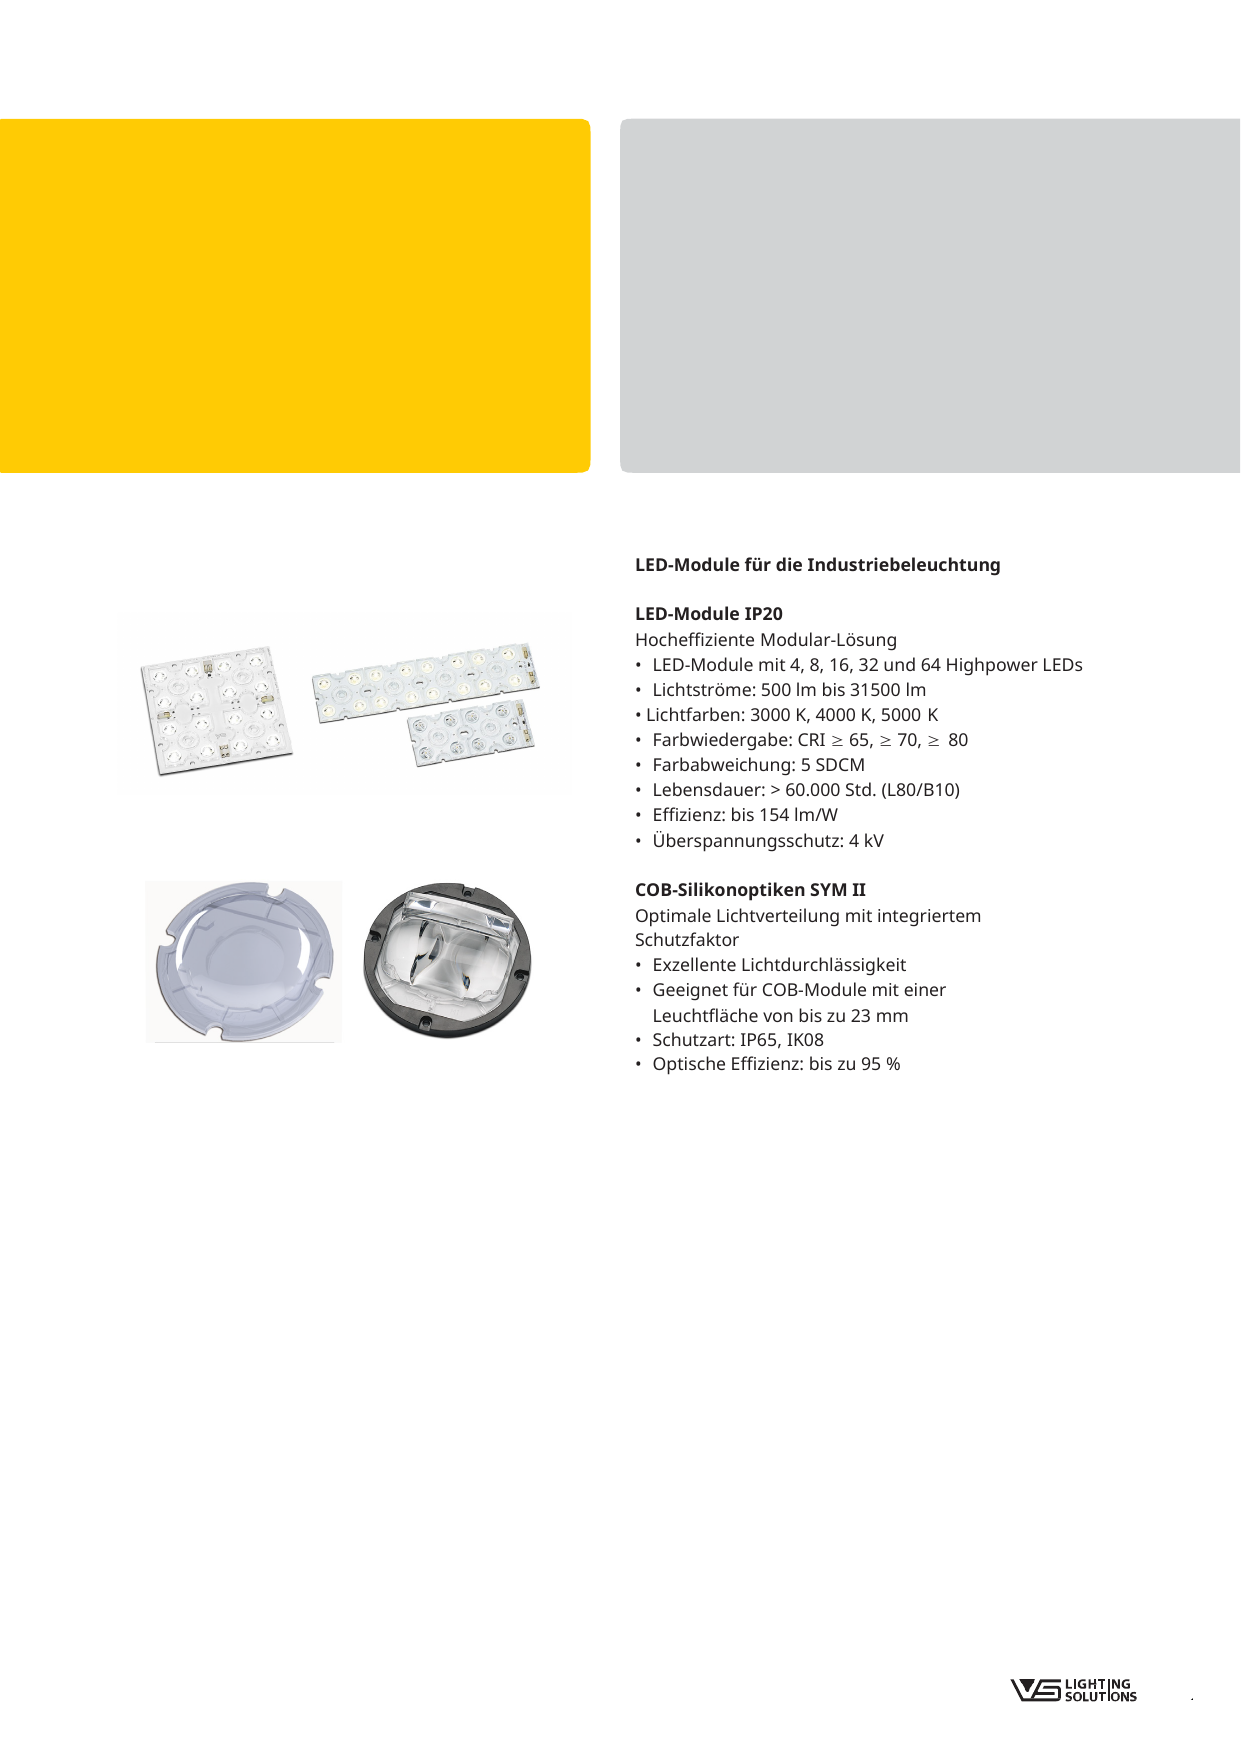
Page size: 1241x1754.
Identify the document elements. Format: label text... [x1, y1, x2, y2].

list Überspannungsschutz: 4 kV [635, 828, 1240, 852]
picture [1019, 1679, 1035, 1692]
list Geeignet für COB-Module mit einer Leuchtfläche von bis zu 23 mm [635, 978, 1008, 1027]
list Lebensdauer: > 60.000 Std. (L80/B10) [635, 778, 1240, 802]
list Farbabweichung: 5 SDCM [635, 752, 1240, 777]
text Hocheffiziente Modular-Lösung [635, 627, 1077, 651]
list Schutzart: IP65, IK08 [635, 1028, 1240, 1051]
picture [145, 879, 552, 1043]
text • Lichtfarben: 3000 K, 4000 K, 5000 K [635, 703, 1077, 727]
list Farbwiedergabe: CRI  65,  70,  80 [635, 727, 1240, 751]
list Lichtströme: 500 lm bis 31500 lm [635, 677, 1240, 702]
list Exzellente Lichtdurchlässigkeit [635, 952, 1240, 977]
list Effizienz: bis 154 lm/W [635, 803, 1240, 827]
list Optische Effizienz: bis zu 95 % [635, 1052, 1240, 1076]
picture [117, 612, 572, 795]
list LED-Module mit 4, 8, 16, 32 und 64 Highpower LEDs [635, 652, 1240, 676]
subtitle LED-Module für die Industriebeleuchtung [635, 552, 1077, 576]
text Optimale Lichtverteilung mit integriertem Schutzfaktor [635, 903, 1077, 951]
subtitle COB-Silikonoptiken SYM II [635, 877, 1077, 901]
text LED-Module IP20 [635, 601, 1077, 625]
